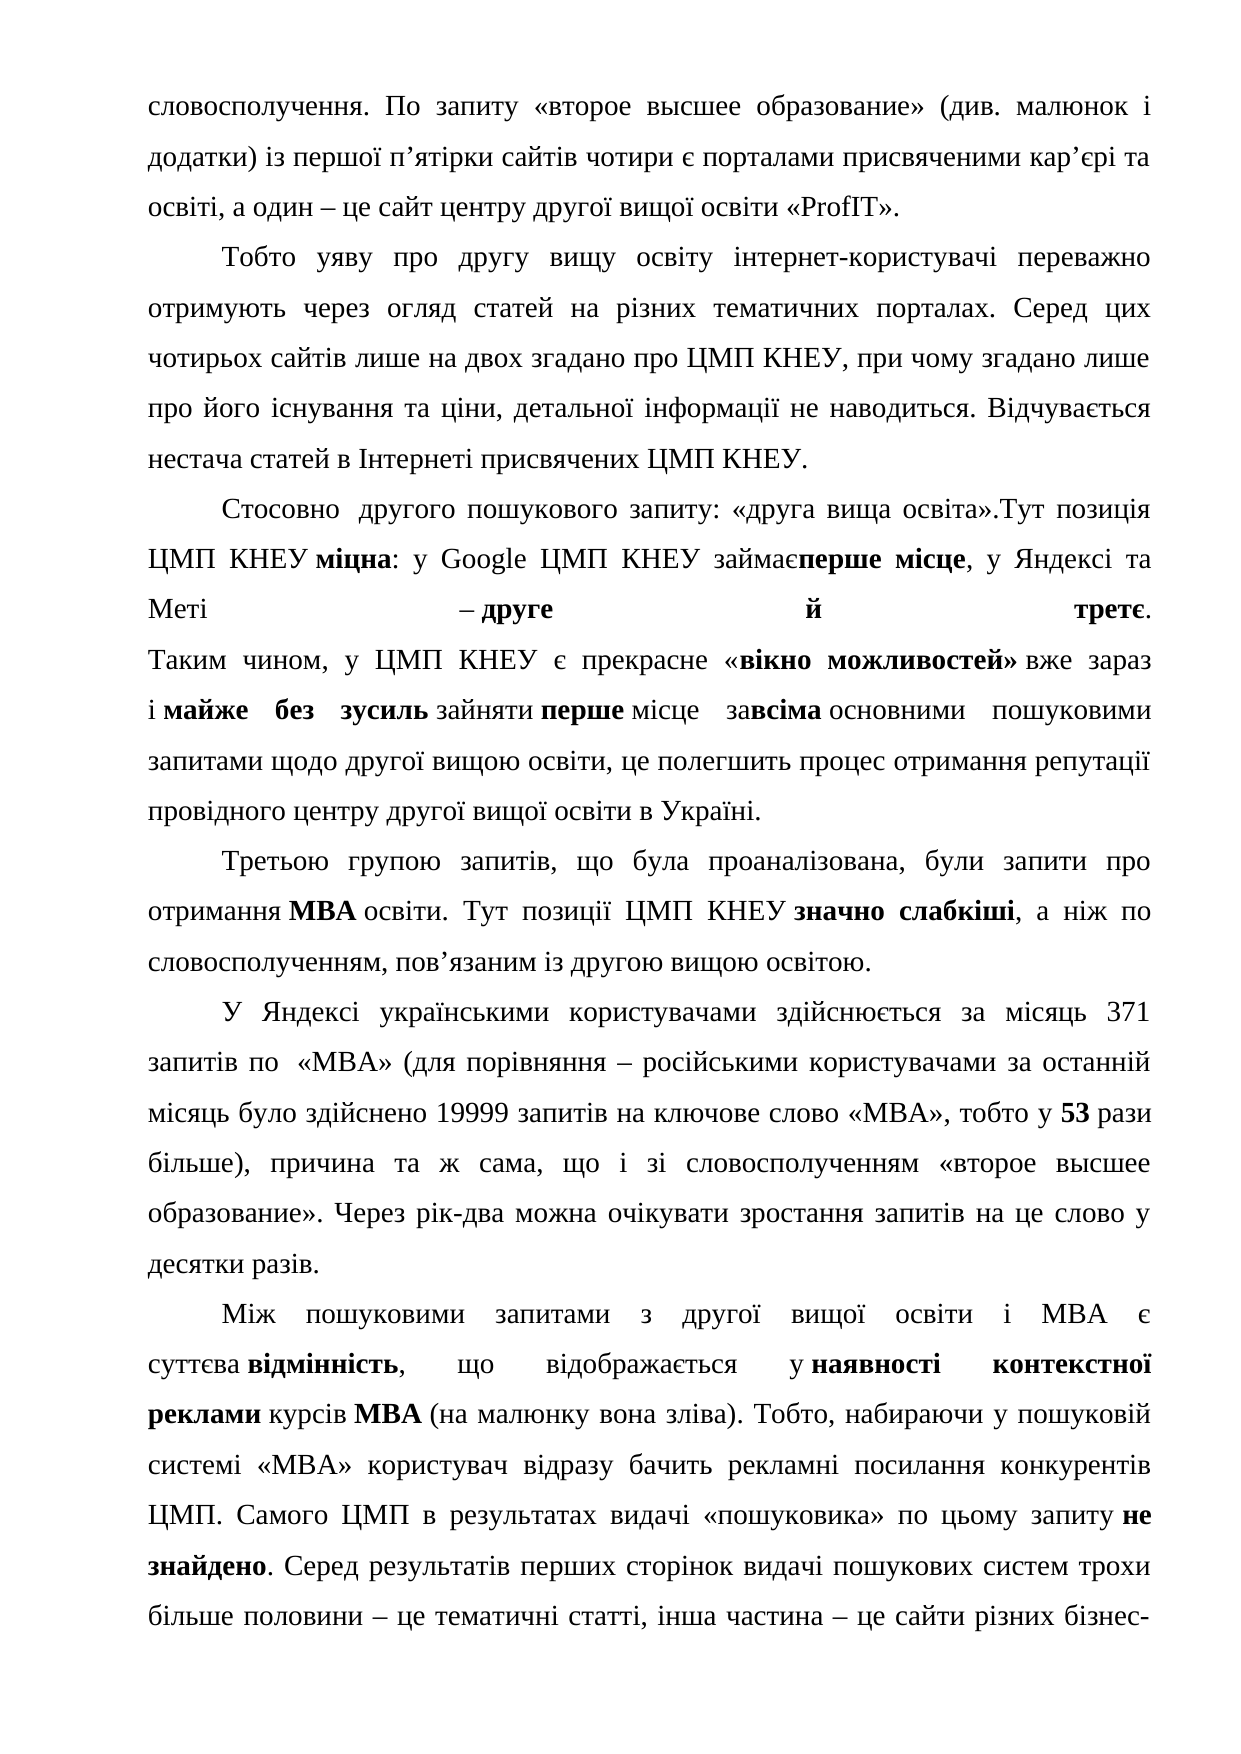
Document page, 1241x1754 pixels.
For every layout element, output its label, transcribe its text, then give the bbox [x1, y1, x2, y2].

text Тобто уяву про другу вищу освіту інтернет-користувачі переважно отримують через огляд статей на різних тематичних порталах. Серед цих чотирьох сайтів лише на двох згадано про ЦМП КНЕУ, при чому згадано лише про його існування та ціни, детальної інформації не наводиться. Відчувається нестача статей в Інтернеті присвячених ЦМП КНЕУ. [148, 239, 1152, 474]
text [148, 1296, 1152, 1631]
text Третьою групою запитів, що була проаналізована, були запити про отримання MBA освіти. Тут позиції ЦМП КНЕУ значно слабкіші, а ніж по словосполученням, пов’язаним із другою вищою освітою. [148, 843, 1152, 977]
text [148, 88, 1152, 223]
text У Яндексі українськими користувачами здійснюється за місяць 371 запитів по «MBA» (для порівняння – російськими користувачами за останній місяць було здійснено 19999 запитів на ключове слово «MBA», тобто у 53 рази більше), причина та ж сама, що і зі словосполученням «второе высшее образование». Через рік-два можна очікувати зростання запитів на це слово у десятки разів. [148, 994, 1152, 1279]
text Стосовно другого пошукового запиту: «друга вища освіта».Тут позиція ЦМП КНЕУ міцна: у Google ЦМП КНЕУ займаєперше місце, у Яндексі та Меті – друге й третє. Таким чином, у ЦМП КНЕУ є прекрасне «вікно можливостей» вже зараз і майже без зусиль зайняти перше місце завсіма основними пошуковими запитами щодо другої вищою освіти, це полегшить процес отримання репутації провідного центру другої вищої освіти в Україні. [148, 491, 1152, 826]
